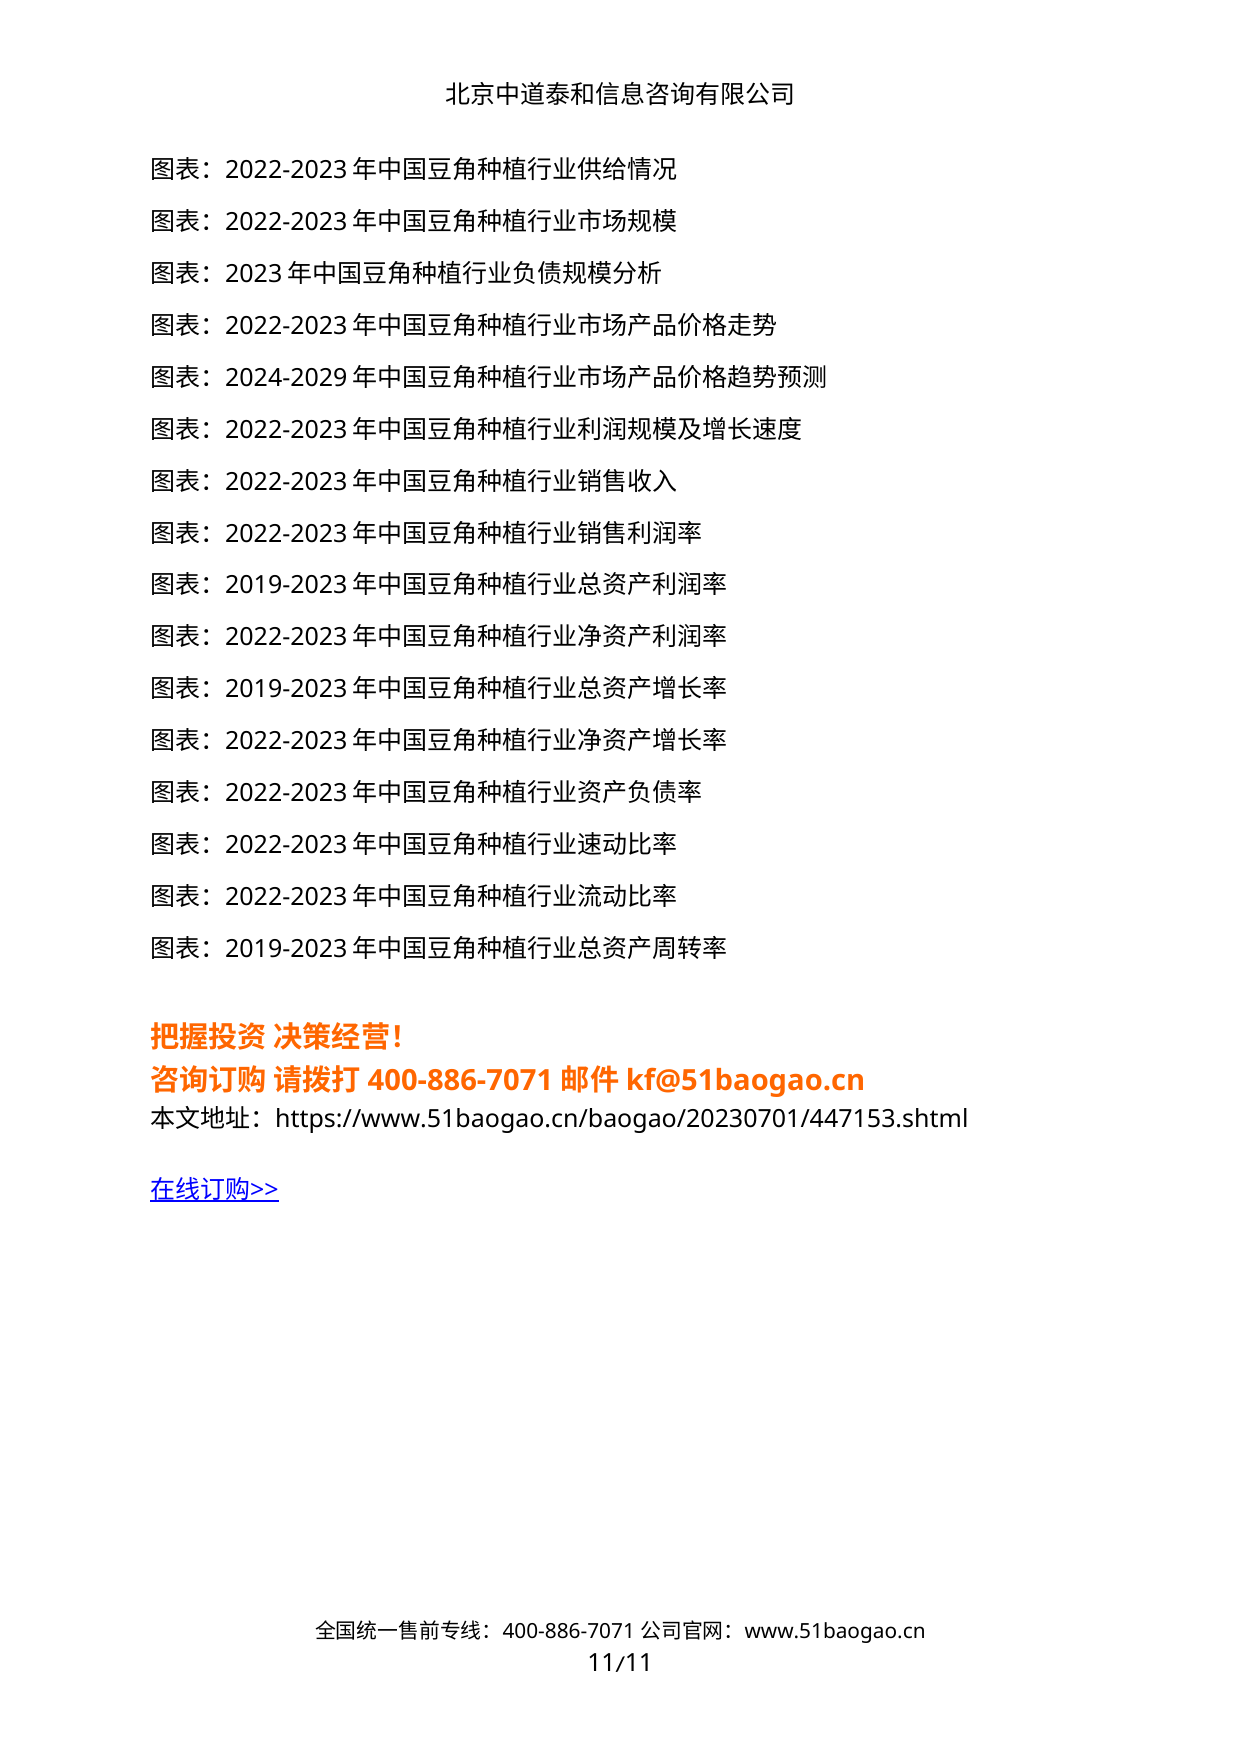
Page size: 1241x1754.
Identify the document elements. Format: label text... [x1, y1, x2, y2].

text 在线订购>> [150, 1135, 1090, 1205]
text 图表：2022-2023年中国豆角种植行业利润规模及增长速度 [150, 409, 1090, 446]
text 图表：2022-2023年中国豆角种植行业流动比率 [150, 876, 1090, 912]
text 图表：2022-2023年中国豆角种植行业净资产利润率 [150, 617, 1090, 653]
text 图表：2024-2029年中国豆角种植行业市场产品价格趋势预测 [150, 357, 1090, 394]
text 图表：2022-2023年中国豆角种植行业销售利润率 [150, 513, 1090, 549]
text 图表：2022-2023年中国豆角种植行业销售收入 [150, 461, 1090, 497]
text 图表：2022-2023年中国豆角种植行业市场产品价格走势 [150, 306, 1090, 342]
text 图表：2022-2023年中国豆角种植行业速动比率 [150, 824, 1090, 861]
text 把握投资 决策经营！咨询订购 请拨打 400-886-7071 邮件 kf@51baogao.cn本文地址：https://www.51baogao.cn/baogao/20230701/447153.shtml [150, 980, 1090, 1135]
text 图表：2022-2023年中国豆角种植行业供给情况 [150, 150, 1090, 186]
text 图表：2022-2023年中国豆角种植行业净资产增长率 [150, 721, 1090, 757]
text 图表：2022-2023年中国豆角种植行业资产负债率 [150, 772, 1090, 809]
text 图表：2019-2023年中国豆角种植行业总资产增长率 [150, 669, 1090, 705]
text 图表：2019-2023年中国豆角种植行业总资产周转率 [150, 928, 1090, 964]
text 图表：2022-2023年中国豆角种植行业市场规模 [150, 202, 1090, 238]
text 图表：2023年中国豆角种植行业负债规模分析 [150, 254, 1090, 290]
text 图表：2019-2023年中国豆角种植行业总资产利润率 [150, 565, 1090, 601]
